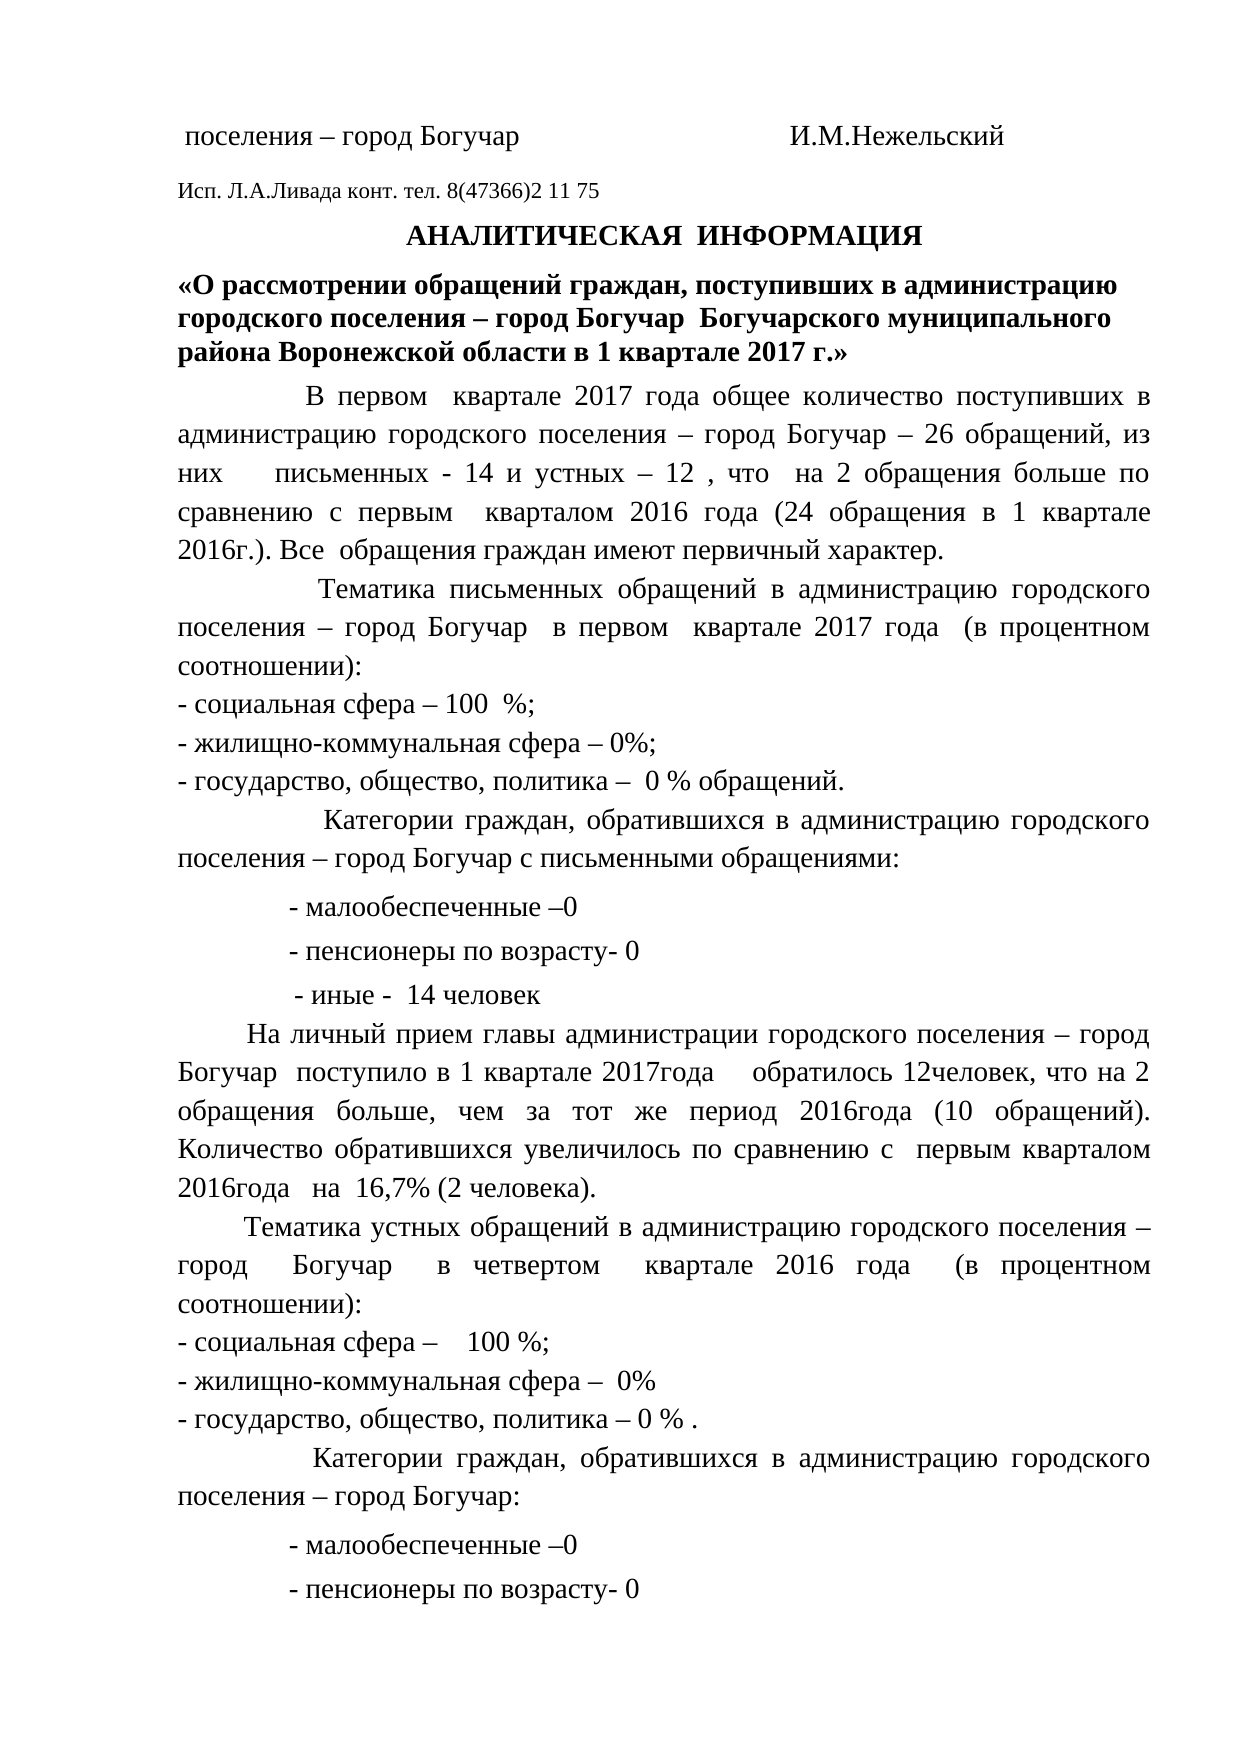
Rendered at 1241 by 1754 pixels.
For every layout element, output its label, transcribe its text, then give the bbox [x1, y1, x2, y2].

text На личный прием главы администрации городского поселения – город Богучар поступило в 1 квартале 2017года обратилось 12человек, что на 2 обращения больше, чем за тот же период 2016года (10 обращений). Количество обратившихся увеличилось по сравнению с первым кварталом 2016года на 16,7% (2 человека). [177, 1016, 1152, 1204]
text - иные - 14 человек [177, 977, 1152, 1011]
text - социальная сфера – 100 %; [177, 686, 1152, 720]
text Категории граждан, обратившихся в администрацию городского поселения – город Богучар с письменными обращениями: [177, 802, 1152, 874]
text Тематика устных обращений в администрацию городского поселения – город Богучар в четвертом квартале 2016 года (в процентном соотношении): [177, 1209, 1152, 1319]
text - государство, общество, политика – 0 % . [177, 1401, 1152, 1435]
text - жилищно-коммунальная сфера – 0% [177, 1363, 1152, 1396]
text - пенсионеры по возрасту- 0 [288, 1571, 1152, 1605]
text Категории граждан, обратившихся в администрацию городского поселения – город Богучар: [177, 1440, 1152, 1512]
text «О рассмотрении обращений граждан, поступивших в администрацию городского поселения – город Богучар Богучарского муниципального района Воронежской области в 1 квартале 2017 г.» [177, 267, 1152, 368]
list поселения – город Богучар И.М.Нежельский [177, 118, 1152, 152]
text АНАЛИТИЧЕСКАЯ ИНФОРМАЦИЯ [177, 218, 1152, 252]
text Исп. Л.А.Ливада конт. тел. 8(47366)2 11 75 [177, 177, 1152, 204]
text - малообеспеченные –0 [288, 889, 1152, 923]
text - социальная сфера – 100 %; [177, 1324, 1152, 1358]
text В первом квартале 2017 года общее количество поступивших в администрацию городского поселения – город Богучар – 26 обращений, из них письменных - 14 и устных – 12 , что на 2 обращения больше по сравнению с первым кварталом 2016 года (24 обращения в 1 квартале 2016г.). Все обращения граждан имеют первичный характер. [177, 378, 1152, 566]
text - жилищно-коммунальная сфера – 0%; [177, 725, 1152, 758]
text - пенсионеры по возрасту- 0 [288, 933, 1152, 967]
text - малообеспеченные –0 [288, 1527, 1152, 1561]
text Тематика письменных обращений в администрацию городского поселения – город Богучар в первом квартале 2017 года (в процентном соотношении): [177, 571, 1152, 681]
text - государство, общество, политика – 0 % обращений. [177, 763, 1152, 797]
